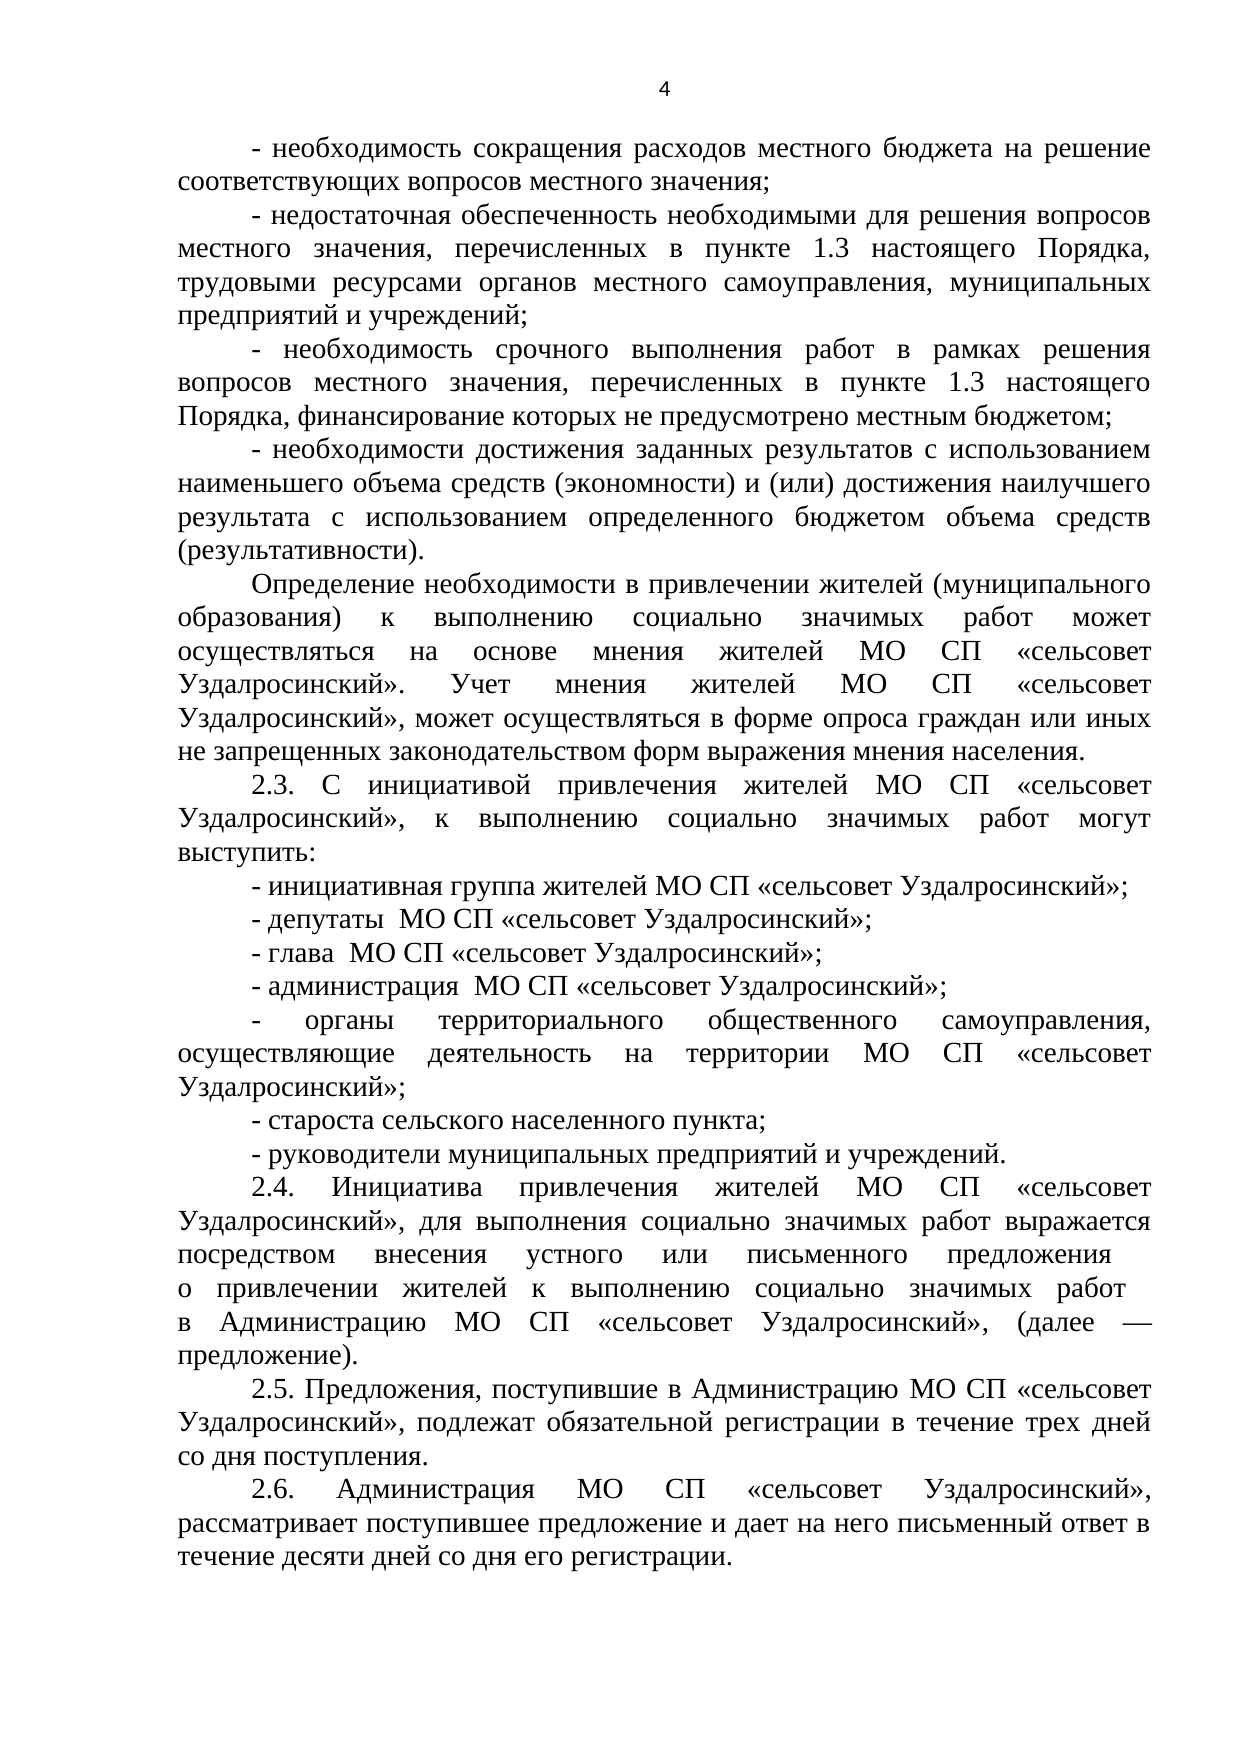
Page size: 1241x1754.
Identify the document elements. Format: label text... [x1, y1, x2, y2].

text - необходимость сокращения расходов местного бюджета на решение соответствующих вопросов местного значения; [177, 130, 1152, 197]
text - необходимости достижения заданных результатов с использованием наименьшего объема средств (экономности) и (или) достижения наилучшего результата с использованием определенного бюджетом объема средств (результативности). [177, 432, 1152, 566]
text 2.3. С инициативой привлечения жителей МО СП «сельсовет Уздалросинский», к выполнению социально значимых работ могут выступить: [177, 767, 1152, 868]
text - руководители муниципальных предприятий и учреждений. [177, 1136, 1152, 1169]
text - органы территориального общественного самоуправления, осуществляющие деятельность на территории МО СП «сельсовет Уздалросинский»; [177, 1002, 1152, 1102]
text 2.4. Инициатива привлечения жителей МО СП «сельсовет Уздалросинский», для выполнения социально значимых работ выражается посредством внесения устного или письменного предложения о привлечении жителей к выполнению социально значимых работ в Администрацию МО СП «сельсовет Уздалросинский», (далее — предложение). [177, 1169, 1152, 1371]
text 2.6. Администрация МО СП «сельсовет Уздалросинский», рассматривает поступившее предложение и дает на него письменный ответ в течение десяти дней со дня его регистрации. [177, 1471, 1152, 1572]
text 2.5. Предложения, поступившие в Администрацию МО СП «сельсовет Уздалросинский», подлежат обязательной регистрации в течение трех дней со дня поступления. [177, 1371, 1152, 1471]
text - инициативная группа жителей МО СП «сельсовет Уздалросинский»; [177, 868, 1152, 901]
text - необходимость срочного выполнения работ в рамках решения вопросов местного значения, перечисленных в пункте 1.3 настоящего Порядка, финансирование которых не предусмотрено местным бюджетом; [177, 331, 1152, 432]
text - глава МО СП «сельсовет Уздалросинский»; [177, 935, 1152, 968]
text - недостаточная обеспеченность необходимыми для решения вопросов местного значения, перечисленных в пункте 1.3 настоящего Порядка, трудовыми ресурсами органов местного самоуправления, муниципальных предприятий и учреждений; [177, 197, 1152, 331]
text - староста сельского населенного пункта; [177, 1102, 1152, 1136]
text Определение необходимости в привлечении жителей (муниципального образования) к выполнению социально значимых работ может осуществляться на основе мнения жителей МО СП «сельсовет Уздалросинский». Учет мнения жителей МО СП «сельсовет Уздалросинский», может осуществляться в форме опроса граждан или иных не запрещенных законодательством форм выражения мнения населения. [177, 566, 1152, 767]
text - администрация МО СП «сельсовет Уздалросинский»; [177, 968, 1152, 1002]
text - депутаты МО СП «сельсовет Уздалросинский»; [177, 901, 1152, 935]
